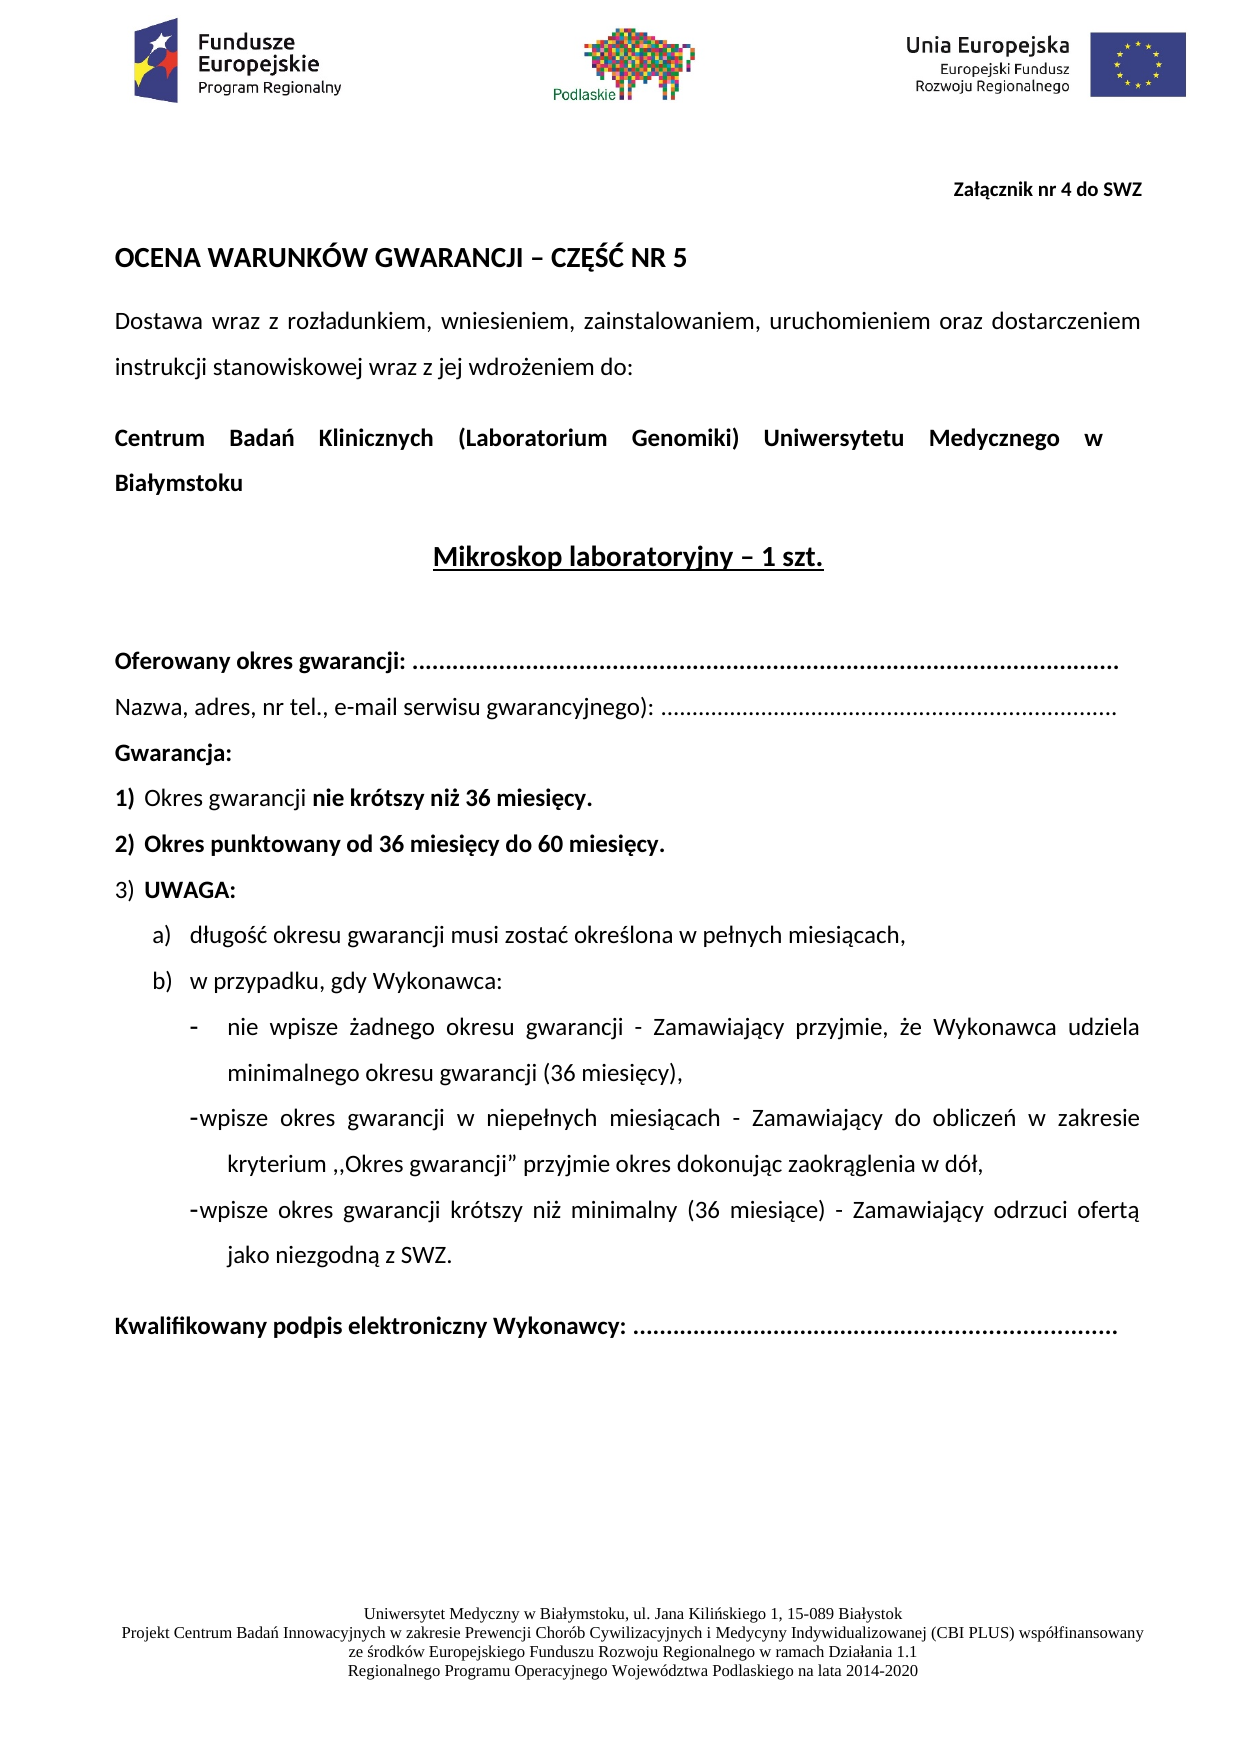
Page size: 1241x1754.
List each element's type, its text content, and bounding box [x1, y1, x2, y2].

text Mikroskop laboratoryjny – 1 szt. [114, 538, 1142, 574]
subtitle OCENA WARUNKÓW GWARANCJI – CZĘŚĆ NR 5 [114, 239, 1142, 275]
text Dostawa wraz z rozładunkiem, wniesieniem, zainstalowaniem, uruchomieniem oraz dostarczeniem instrukcji stanowiskowej wraz z jej wdrożeniem do: [114, 305, 1142, 382]
list długość okresu gwarancji musi zostać określona w pełnych miesiącach, [152, 919, 1142, 950]
list UWAGA: [114, 874, 1142, 904]
text Nazwa, adres, nr tel., e-mail serwisu gwarancyjnego): [114, 691, 1142, 721]
list wpisze okres gwarancji w niepełnych miesiącach - Zamawiający do obliczeń w zakresie kryterium ,,Okres gwarancji” przyjmie okres dokonując zaokrąglenia w dół, [189, 1102, 1142, 1179]
text Centrum Badań Klinicznych (Laboratorium Genomiki) Uniwersytetu Medycznego w Białymstoku [114, 422, 1104, 498]
text Kwalifikowany podpis elektroniczny Wykonawcy: [114, 1310, 1142, 1341]
list wpisze okres gwarancji krótszy niż minimalny (36 miesiące) - Zamawiający odrzuci ofertą jako niezgodną z SWZ. [189, 1194, 1142, 1270]
list Okres punktowany od 36 miesięcy do 60 miesięcy. [114, 828, 1142, 859]
text Gwarancja: [114, 737, 1142, 767]
list Okres gwarancji nie krótszy niż 36 miesięcy. [114, 782, 1142, 813]
picture [126, 15, 1191, 111]
list nie wpisze żadnego okresu gwarancji - Zamawiający przyjmie, że Wykonawca udziela minimalnego okresu gwarancji (36 miesięcy), [189, 1011, 1142, 1087]
list w przypadku, gdy Wykonawca: [152, 965, 1142, 996]
text Załącznik nr 4 do SWZ [114, 176, 1142, 202]
text Oferowany okres gwarancji: [114, 645, 1142, 676]
